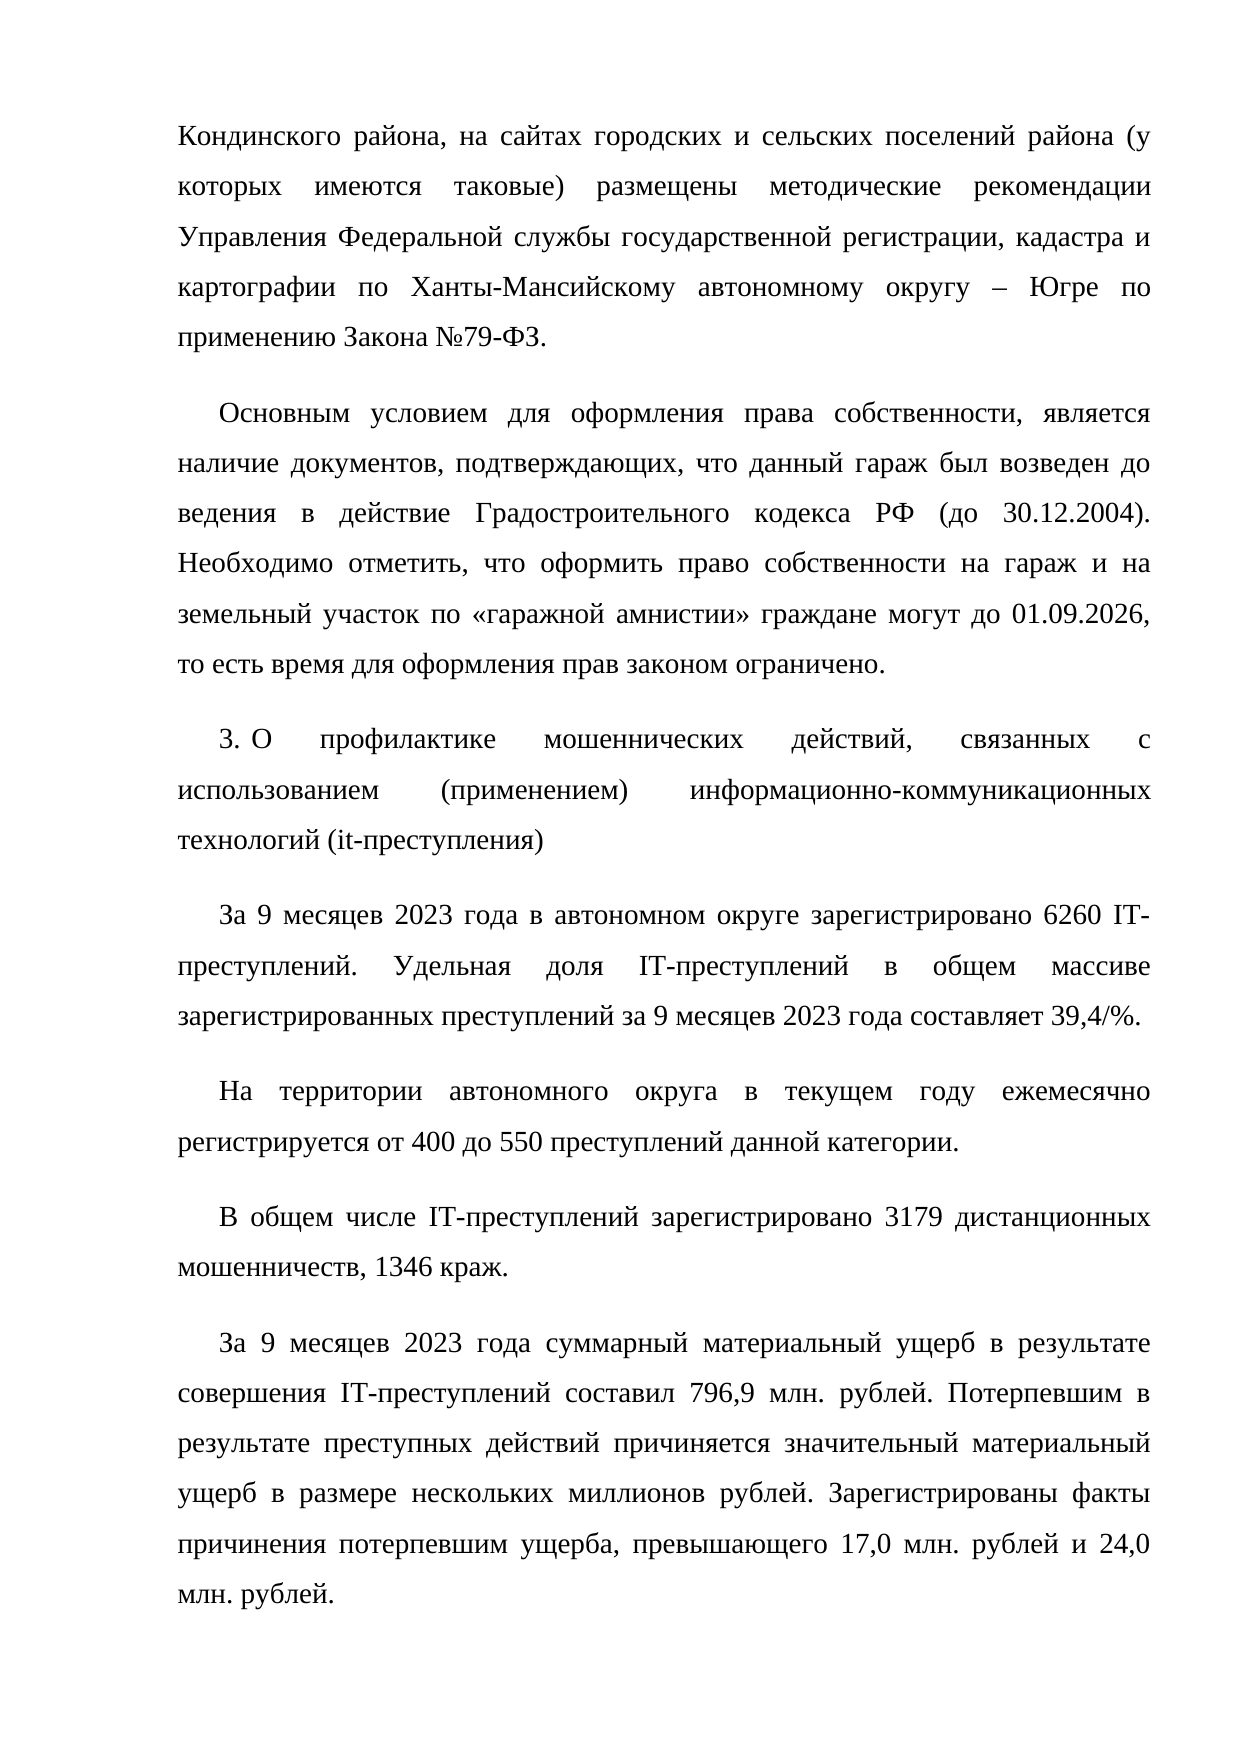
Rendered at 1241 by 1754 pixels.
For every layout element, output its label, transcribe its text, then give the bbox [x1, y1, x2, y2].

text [177, 118, 1152, 353]
text За 9 месяцев 2023 года суммарный материальный ущерб в результате совершения IT-преступлений составил 796,9 млн. рублей. Потерпевшим в результате преступных действий причиняется значительный материальный ущерб в размере нескольких миллионов рублей. Зарегистрированы факты причинения потерпевшим ущерба, превышающего 17,0 млн. рублей и 24,0 млн. рублей. [177, 1325, 1152, 1610]
text За 9 месяцев 2023 года в автономном округе зарегистрировано 6260 IT-преступлений. Удельная доля IT-преступлений в общем массиве зарегистрированных преступлений за 9 месяцев 2023 года составляет 39,4/%. [177, 897, 1152, 1032]
text В общем числе IT-преступлений зарегистрировано 3179 дистанционных мошенничеств, 1346 краж. [177, 1199, 1152, 1283]
text На территории автономного округа в текущем году ежемесячно регистрируется от 400 до 550 преступлений данной категории. [177, 1073, 1152, 1157]
list О профилактике мошеннических действий, связанных с использованием (применением) информационно-коммуникационных технологий (it-преступления) [177, 722, 1152, 856]
text Основным условием для оформления права собственности, является наличие документов, подтверждающих, что данный гараж был возведен до ведения в действие Градостроительного кодекса РФ (до 30.12.2004). Необходимо отметить, что оформить право собственности на гараж и на земельный участок по «гаражной амнистии» граждане могут до 01.09.2026, то есть время для оформления прав законом ограничено. [177, 395, 1152, 680]
